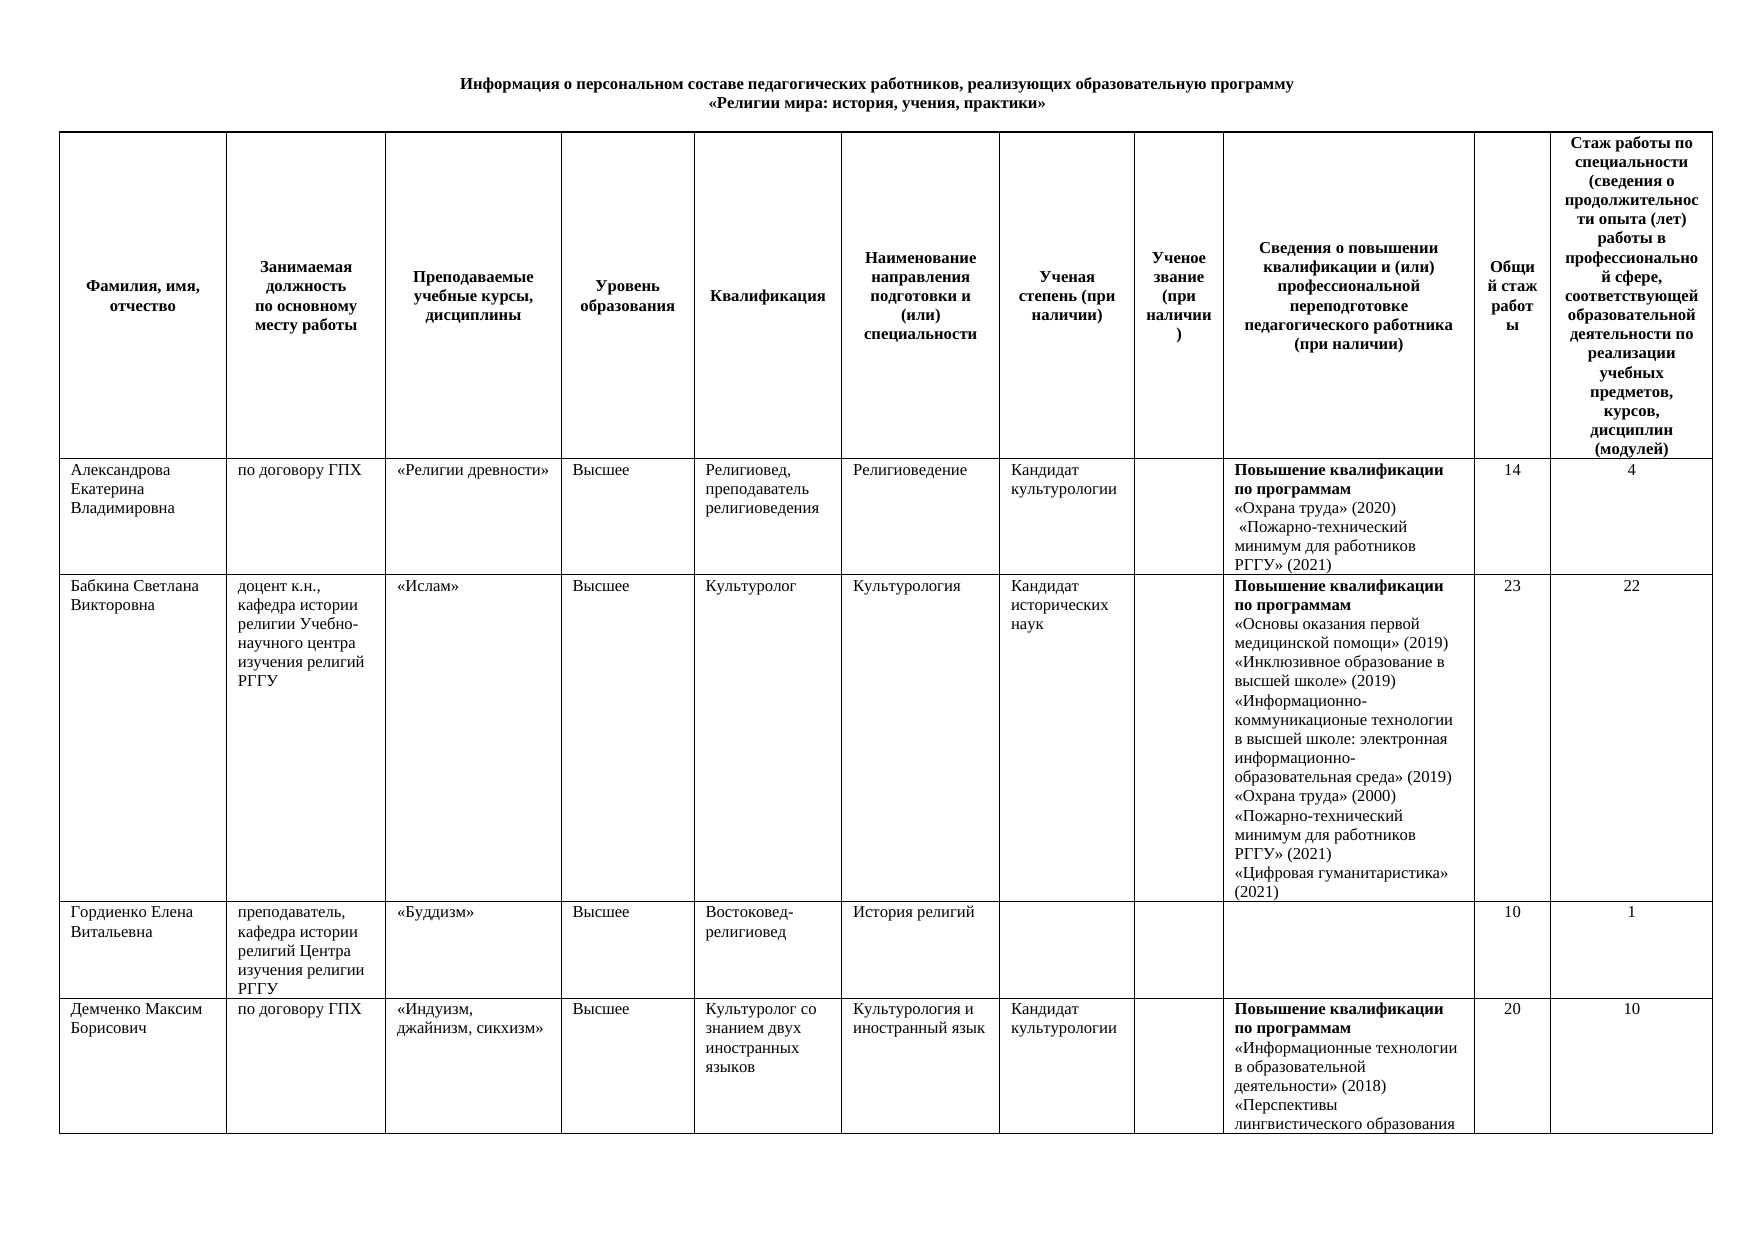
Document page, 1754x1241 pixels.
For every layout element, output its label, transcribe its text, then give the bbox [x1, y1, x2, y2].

table_cell 1 [1551, 902, 1712, 998]
table_header Стаж работы по специальности (сведения о продолжительности опыта (лет) работы в профессиональной сфере, соответствующей образовательной деятельности по реализации учебных предметов, курсов, дисциплин (модулей) [1551, 133, 1712, 458]
table_cell 23 [1475, 575, 1550, 901]
table_cell по договору ГПХ [227, 999, 385, 1133]
table_cell Кандидат исторических наук [1000, 575, 1134, 901]
table_cell 14 [1475, 459, 1550, 574]
table_header Наименование направления подготовки и (или) специальности [842, 133, 999, 458]
table_cell Культурология [842, 575, 999, 901]
table_cell Александрова Екатерина Владимировна [60, 459, 226, 574]
table_cell Высшее [562, 902, 694, 998]
table_cell «Буддизм» [386, 902, 561, 998]
table_header Сведения о повышении квалификации и (или) профессиональной переподготовке педагогического работника (при наличии) [1224, 133, 1474, 458]
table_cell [386, 999, 561, 1133]
table_header Уровень образования [562, 133, 694, 458]
table_cell История религий [842, 902, 999, 998]
text Информация о персональном составе педагогических работников, реализующих образовательную программу [118, 74, 1636, 93]
table_cell Бабкина Светлана Викторовна [60, 575, 226, 901]
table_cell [1224, 999, 1474, 1133]
table_header Преподаваемые учебные курсы, дисциплины [386, 133, 561, 458]
table_cell 22 [1551, 575, 1712, 901]
table_header Ученая степень (при наличии) [1000, 133, 1134, 458]
table_header Квалификация [695, 133, 841, 458]
table_cell Религиоведение [842, 459, 999, 574]
table_cell Гордиенко Елена Витальевна [60, 902, 226, 998]
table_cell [1000, 999, 1134, 1133]
table_cell «Религии древности» [386, 459, 561, 574]
table_cell [1135, 999, 1223, 1133]
table_cell преподаватель, кафедра истории религий Центра изучения религии РГГУ [227, 902, 385, 998]
table_header Общий стаж работы [1475, 133, 1550, 458]
table_cell [1224, 902, 1474, 998]
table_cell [695, 999, 841, 1133]
table_cell [1135, 902, 1223, 998]
table_cell Повышение квалификации по программам «Основы оказания первой медицинской помощи» (2019) «Инклюзивное образование в высшей школе» (2019) «Информационно-коммуникационые технологии в высшей школе: электронная информационно-образовательная среда» (2019) «Охрана труда» (2000) «Пожарно-технический минимум для работников РГГУ» (2021) «Цифровая гуманитаристика» (2021) [1224, 575, 1474, 901]
table_header Фамилия, имя, отчество [60, 133, 226, 458]
table_cell Религиовед, преподаватель религиоведения [695, 459, 841, 574]
table_header Занимаемая должность по основному месту работы [227, 133, 385, 458]
table_cell Кандидат культурологии [1000, 459, 1134, 574]
table_cell по договору ГПХ [227, 459, 385, 574]
table_cell Высшее [562, 459, 694, 574]
table_cell 10 [1551, 999, 1712, 1133]
text «Религии мира: история, учения, практики» [118, 93, 1636, 112]
table_cell [1135, 459, 1223, 574]
table_cell 10 [1475, 902, 1550, 998]
table_cell Культуролог [695, 575, 841, 901]
table_cell «Ислам» [386, 575, 561, 901]
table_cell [60, 999, 226, 1133]
table_cell [1000, 902, 1134, 998]
table_cell Высшее [562, 999, 694, 1133]
table_cell доцент к.н., кафедра истории религии Учебно-научного центра изучения религий РГГУ [227, 575, 385, 901]
table_cell Высшее [562, 575, 694, 901]
table_cell [1135, 575, 1223, 901]
table_cell Востоковед-религиовед [695, 902, 841, 998]
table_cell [842, 999, 999, 1133]
table_header Ученое звание (при наличии) [1135, 133, 1223, 458]
table_cell Повышение квалификации по программам «Охрана труда» (2020) «Пожарно-технический минимум для работников РГГУ» (2021) [1224, 459, 1474, 574]
table_cell 20 [1475, 999, 1550, 1133]
table_cell 4 [1551, 459, 1712, 574]
